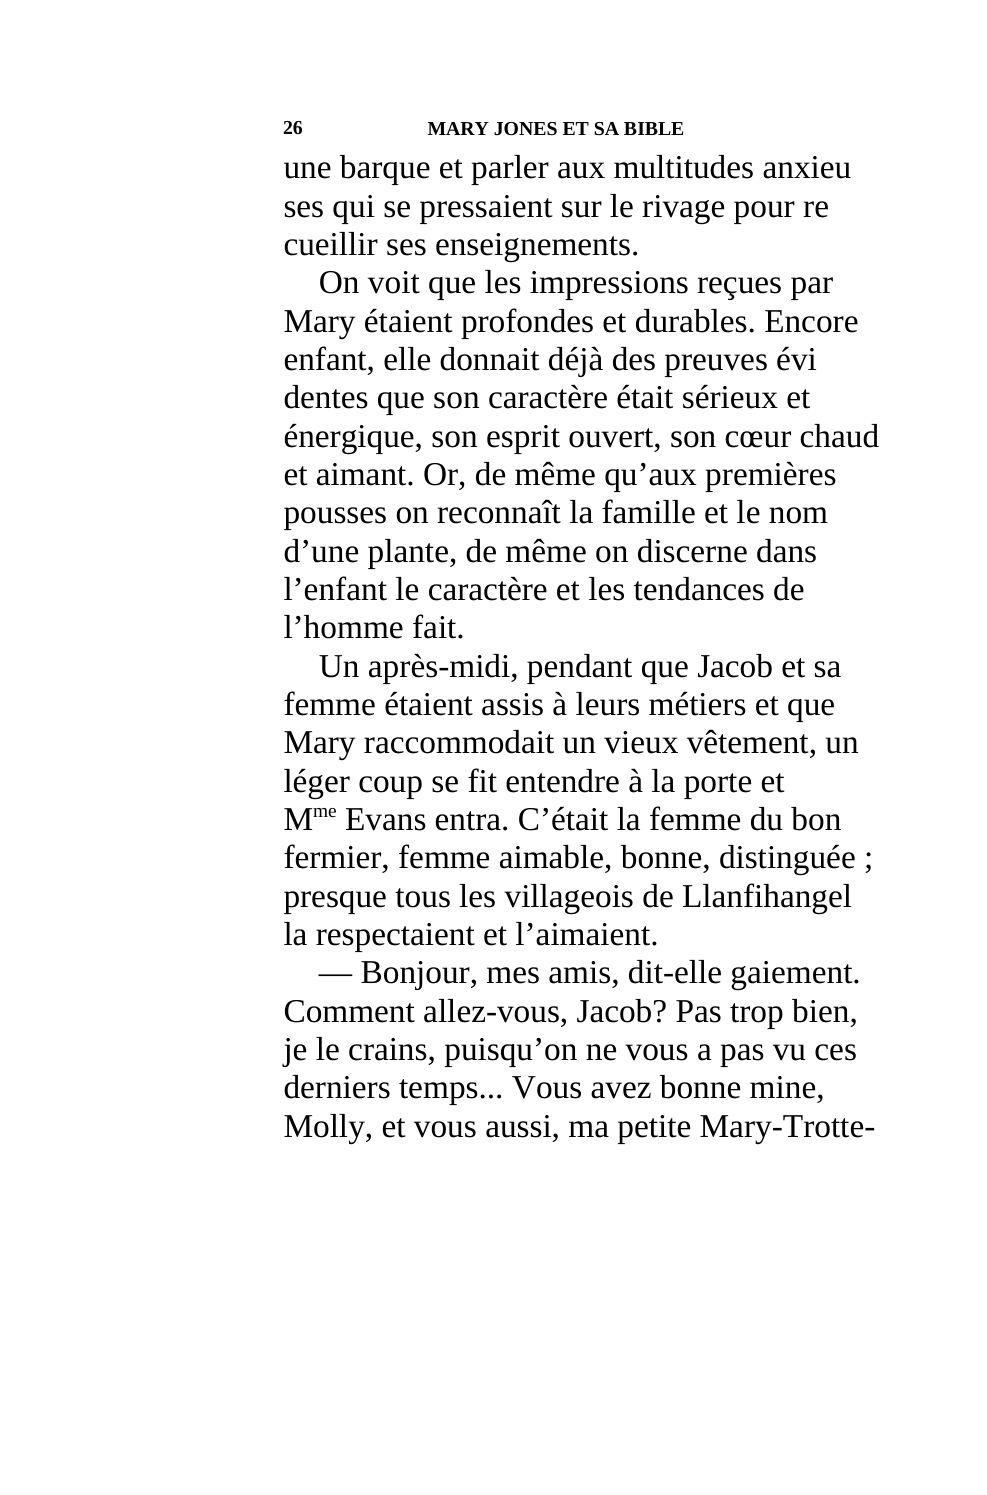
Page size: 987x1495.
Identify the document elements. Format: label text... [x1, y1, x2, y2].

text d’une plante, de même on discerne dans [223, 531, 929, 569]
text énergique, son esprit ouvert, son cœur chaud [223, 416, 929, 454]
text pousses on reconnaît la famille et le nom [223, 493, 929, 531]
text fermier, femme aimable, bonne, distinguée ; [223, 838, 929, 876]
text Mme Evans entra. C’était la femme du bon [223, 799, 929, 838]
text Comment allez-vous, Jacob? Pas trop bien, [223, 991, 929, 1029]
text Un après-midi, pendant que Jacob et sa [223, 646, 929, 684]
text l’homme fait. [223, 608, 929, 646]
text léger coup se fit entendre à la porte et [223, 761, 929, 799]
text Molly, et vous aussi, ma petite Mary-Trotte- [223, 1106, 929, 1144]
text enfant, elle donnait déjà des preuves évi [223, 339, 929, 378]
text — Bonjour, mes amis, dit-elle gaiement. [223, 953, 929, 991]
text MARY JONES ET SA BIBLE [427, 117, 684, 140]
text cueillir ses enseignements. [223, 224, 929, 263]
text presque tous les villageois de Llanfihangel [223, 876, 929, 914]
text dentes que son caractère était sérieux et [223, 378, 929, 416]
text la respectaient et l’aimaient. [223, 914, 929, 953]
text 26 [283, 116, 303, 138]
text je le crains, puisqu’on ne vous a pas vu ces [223, 1029, 929, 1068]
text Mary raccommodait un vieux vêtement, un [223, 723, 929, 761]
text l’enfant le caractère et les tendances de [223, 569, 929, 608]
text femme étaient assis à leurs métiers et que [223, 684, 929, 723]
text et aimant. Or, de même qu’aux premières [223, 454, 929, 493]
text ses qui se pressaient sur le rivage pour re [223, 186, 929, 224]
text derniers temps... Vous avez bonne mine, [223, 1068, 929, 1106]
text une barque et parler aux multitudes anxieu [223, 148, 929, 186]
text Mary étaient profondes et durables. Encore [223, 301, 929, 339]
text On voit que les impressions reçues par [223, 263, 929, 301]
